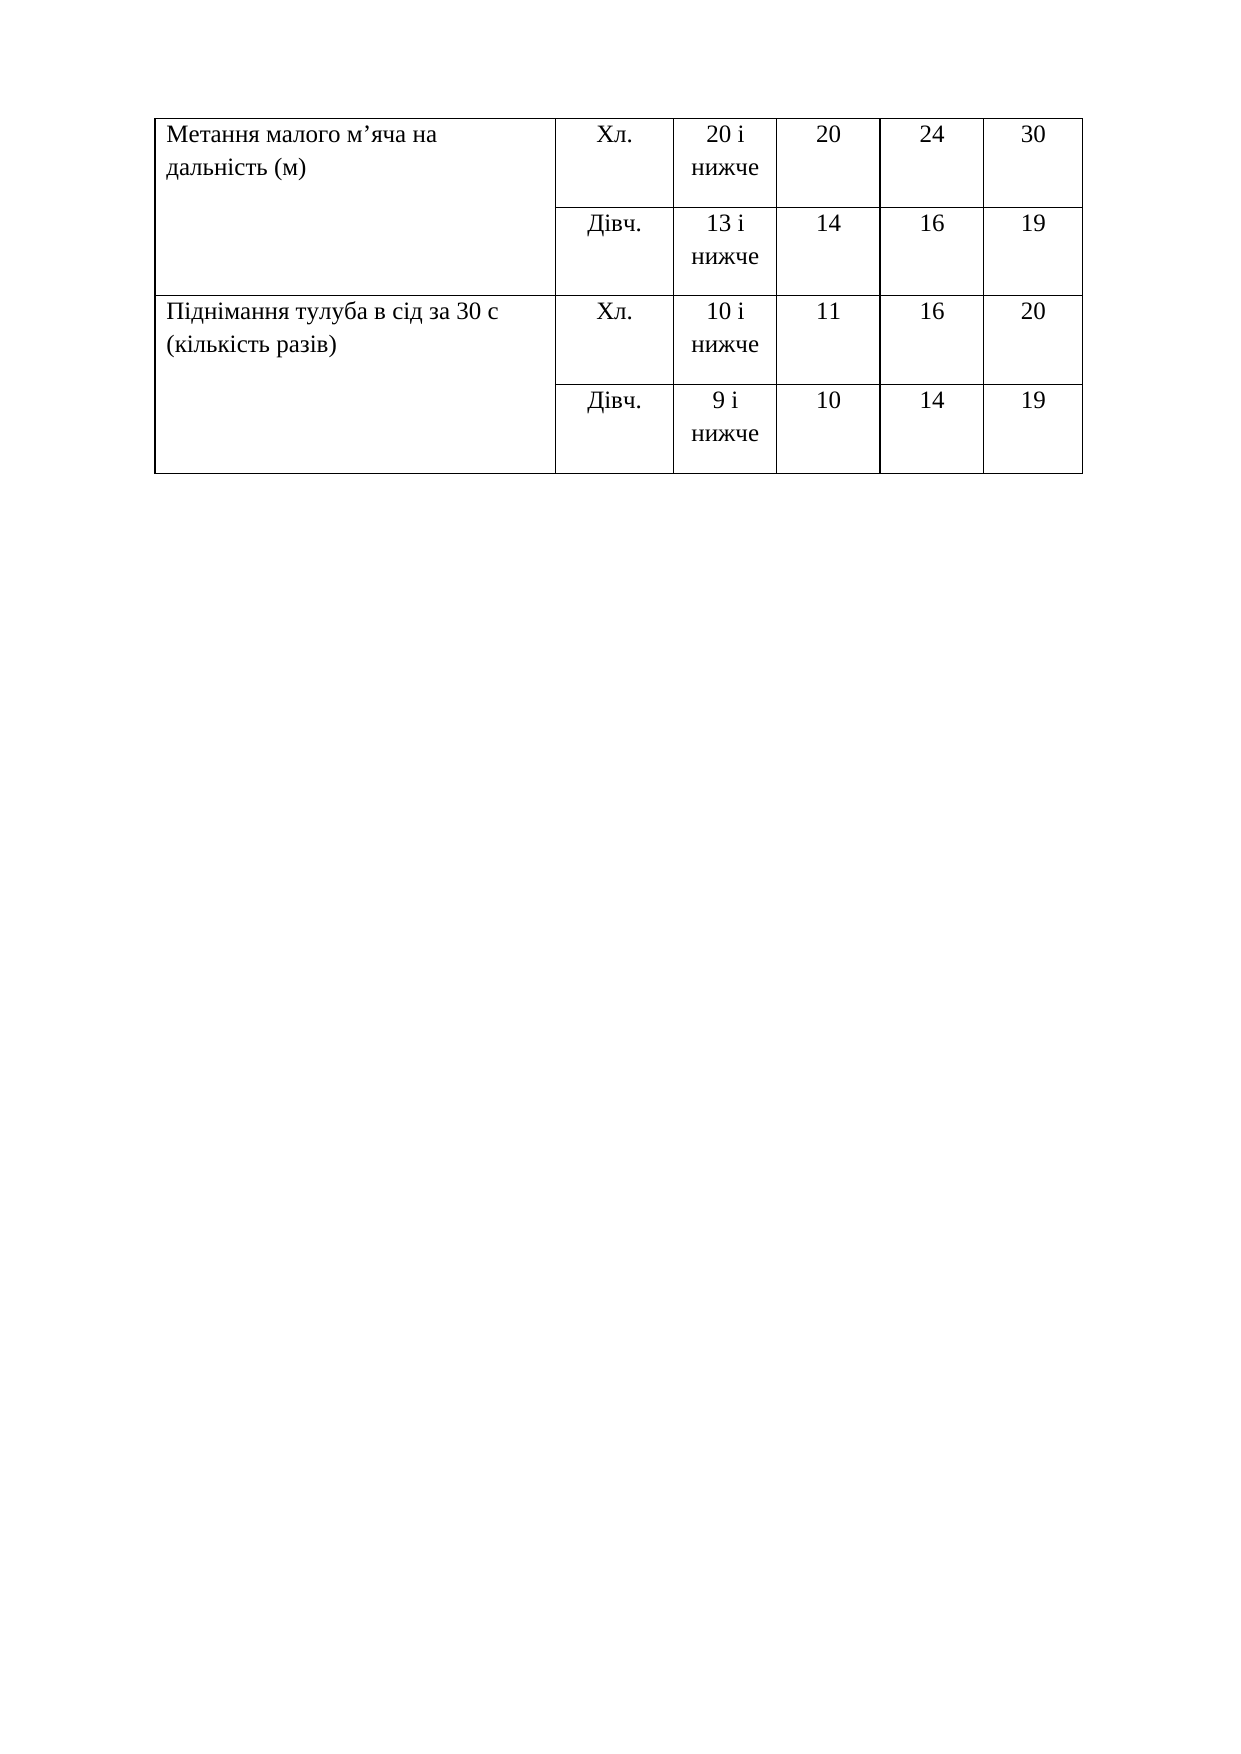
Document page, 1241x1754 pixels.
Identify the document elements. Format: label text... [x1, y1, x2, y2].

table_cell 24 [881, 119, 983, 207]
table_cell 10 і нижче [674, 296, 776, 384]
table_cell 10 [777, 385, 879, 473]
table_cell 20 і нижче [674, 119, 776, 207]
table_cell 16 [881, 208, 983, 295]
table_cell Дівч. [556, 385, 673, 473]
table_cell 13 і нижче [674, 208, 776, 295]
table_cell 14 [881, 385, 983, 473]
table_cell 19 [984, 385, 1082, 473]
table_cell 30 [984, 119, 1082, 207]
table_cell Метання малого м’яча на дальність (м) [156, 119, 555, 295]
table_cell 16 [881, 296, 983, 384]
table_cell 11 [777, 296, 879, 384]
table_cell 14 [777, 208, 879, 295]
table_cell Хл. [556, 119, 673, 207]
table_cell Піднімання тулуба в сід за 30 с (кількість разів) [156, 296, 555, 473]
table_cell 9 і нижче [674, 385, 776, 473]
table_cell 20 [777, 119, 879, 207]
table_cell Хл. [556, 296, 673, 384]
table_cell 19 [984, 208, 1082, 295]
table_cell 20 [984, 296, 1082, 384]
table_cell Дівч. [556, 208, 673, 295]
